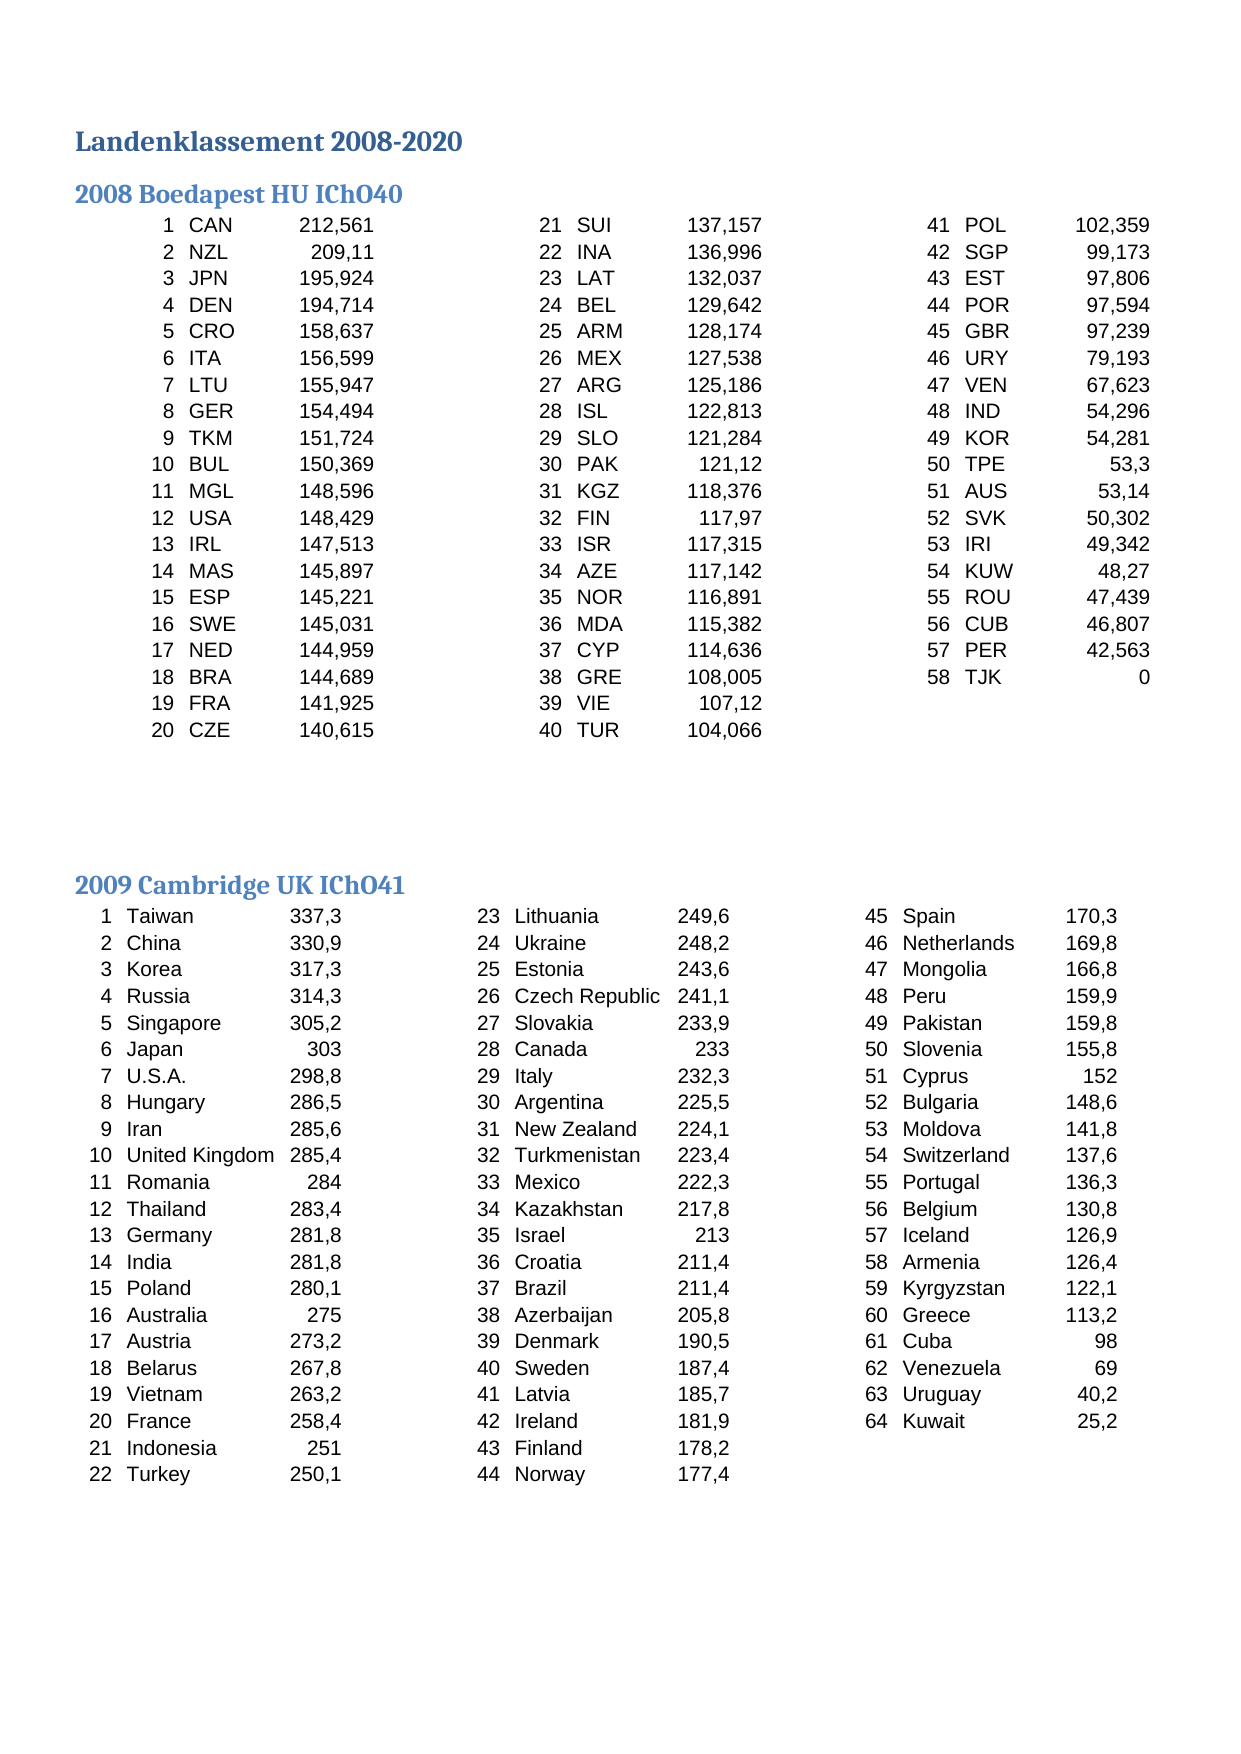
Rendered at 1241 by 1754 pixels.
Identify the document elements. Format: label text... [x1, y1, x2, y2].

table_cell VIE [569, 689, 669, 715]
table_cell 281,8 [282, 1220, 349, 1247]
table_cell 42 [857, 237, 957, 264]
table_cell 281,8 [282, 1247, 349, 1273]
table_cell 14 [81, 556, 181, 582]
table_cell POL [957, 211, 1057, 237]
table_cell Azerbaijan [507, 1300, 670, 1327]
table_cell AUS [957, 476, 1057, 503]
table_cell 18 [81, 662, 181, 689]
table_cell Indonesia [119, 1433, 282, 1459]
table_cell 211,4 [670, 1274, 737, 1300]
table_cell 55 [857, 583, 957, 609]
table_cell POR [957, 290, 1057, 317]
table_cell 205,8 [670, 1300, 737, 1327]
table_cell 37 [469, 636, 569, 662]
table_cell Uruguay [895, 1380, 1058, 1406]
table_cell 280,1 [282, 1274, 349, 1300]
table_cell KGZ [569, 476, 669, 503]
table_cell 47,439 [1057, 583, 1157, 609]
table_cell 284 [282, 1167, 349, 1194]
table_cell 35 [469, 1220, 507, 1247]
table_cell MDA [569, 609, 669, 636]
table_cell 35 [469, 583, 569, 609]
table_cell ISR [569, 529, 669, 556]
table_cell 34 [469, 1194, 507, 1220]
table_cell 17 [81, 1327, 119, 1353]
table_cell 4 [81, 981, 119, 1008]
table_cell 46 [857, 343, 957, 370]
table_cell 195,924 [281, 264, 381, 290]
table_cell IND [957, 396, 1057, 423]
table_header CAN [181, 211, 281, 237]
table_cell 159,9 [1058, 981, 1125, 1008]
table_cell 38 [469, 662, 569, 689]
table_cell 132,037 [669, 264, 769, 290]
table_cell 49 [857, 1008, 895, 1034]
table_cell Argentina [507, 1088, 670, 1114]
table_cell Cuba [895, 1327, 1058, 1353]
table_cell 27 [469, 370, 569, 396]
table_cell 25,2 [1058, 1406, 1125, 1433]
table_cell 63 [857, 1380, 895, 1406]
table_cell 122,1 [1058, 1274, 1125, 1300]
table_cell 136,3 [1058, 1167, 1125, 1194]
table_cell 8 [81, 396, 181, 423]
table_cell 52 [857, 503, 957, 529]
table_cell 19 [81, 1380, 119, 1406]
table_cell SGP [957, 237, 1057, 264]
table_cell 12 [81, 1194, 119, 1220]
table_cell SWE [181, 609, 281, 636]
table_cell Iceland [895, 1220, 1058, 1247]
table_cell 145,031 [281, 609, 381, 636]
table_cell ITA [181, 343, 281, 370]
table_cell ARM [569, 317, 669, 343]
table_cell 250,1 [282, 1459, 349, 1486]
table_cell 16 [81, 1300, 119, 1327]
table_cell 21 [81, 1433, 119, 1459]
table_cell 25 [469, 955, 507, 981]
table_cell 41 [857, 211, 957, 237]
table_cell 148,6 [1058, 1088, 1125, 1114]
table_cell Korea [119, 955, 282, 981]
table_cell 121,12 [669, 450, 769, 476]
table_cell India [119, 1247, 282, 1273]
table_cell 28 [469, 1034, 507, 1061]
table_cell 4 [81, 290, 181, 317]
table_cell 50 [857, 1034, 895, 1061]
table_cell Kuwait [895, 1406, 1058, 1433]
table_cell Czech Republic [507, 981, 670, 1008]
table_cell 49 [857, 423, 957, 449]
table_cell 137,6 [1058, 1141, 1125, 1167]
table_cell 275 [282, 1300, 349, 1327]
table_cell CUB [957, 609, 1057, 636]
table_cell 50,302 [1057, 503, 1157, 529]
table_cell 241,1 [670, 981, 737, 1008]
table_cell 5 [81, 317, 181, 343]
table_cell 30 [469, 450, 569, 476]
table_cell 43 [469, 1433, 507, 1459]
table_cell Brazil [507, 1274, 670, 1300]
table_cell 20 [81, 715, 181, 742]
table_cell 40 [469, 715, 569, 742]
table_cell GRE [569, 662, 669, 689]
table_cell Finland [507, 1433, 670, 1459]
table_cell 224,1 [670, 1114, 737, 1141]
table_cell PAK [569, 450, 669, 476]
table_cell GBR [957, 317, 1057, 343]
table_cell 44 [857, 290, 957, 317]
table_cell 317,3 [282, 955, 349, 981]
table_cell 26 [469, 343, 569, 370]
table_cell China [119, 928, 282, 955]
table_cell 185,7 [670, 1380, 737, 1406]
table_cell 29 [469, 1061, 507, 1087]
table_cell 263,2 [282, 1380, 349, 1406]
table_cell 11 [81, 476, 181, 503]
table_cell 127,538 [669, 343, 769, 370]
table_cell 178,2 [670, 1433, 737, 1459]
table_cell 48,27 [1057, 556, 1157, 582]
table_cell Ireland [507, 1406, 670, 1433]
table_cell EST [957, 264, 1057, 290]
table_cell MAS [181, 556, 281, 582]
table_cell 18 [81, 1353, 119, 1380]
table_cell 187,4 [670, 1353, 737, 1380]
table_cell 211,4 [670, 1247, 737, 1273]
table_cell INA [569, 237, 669, 264]
table_cell CZE [181, 715, 281, 742]
table_cell 169,8 [1058, 928, 1125, 955]
table_cell 314,3 [282, 981, 349, 1008]
table_cell TUR [569, 715, 669, 742]
table_cell 166,8 [1058, 955, 1125, 981]
table_cell 9 [81, 423, 181, 449]
table_cell France [119, 1406, 282, 1433]
table_cell 3 [81, 264, 181, 290]
table_cell TJK [957, 662, 1057, 689]
table_cell 285,6 [282, 1114, 349, 1141]
table_cell 145,221 [281, 583, 381, 609]
table_cell 32 [469, 1141, 507, 1167]
table_cell 20 [81, 1406, 119, 1433]
table_cell 51 [857, 476, 957, 503]
table_cell 43 [857, 264, 957, 290]
table_cell 117,97 [669, 503, 769, 529]
table_cell 147,513 [281, 529, 381, 556]
table_cell 39 [469, 1327, 507, 1353]
table_cell 21 [469, 211, 569, 237]
table_cell 49,342 [1057, 529, 1157, 556]
table_cell 285,4 [282, 1141, 349, 1167]
table_cell 118,376 [669, 476, 769, 503]
table_cell Mongolia [895, 955, 1058, 981]
table_cell Ukraine [507, 928, 670, 955]
table_cell 121,284 [669, 423, 769, 449]
table_cell 144,959 [281, 636, 381, 662]
table_cell 24 [469, 928, 507, 955]
table_cell CYP [569, 636, 669, 662]
table_cell Latvia [507, 1380, 670, 1406]
table_cell NOR [569, 583, 669, 609]
table_cell Slovakia [507, 1008, 670, 1034]
table_cell 79,193 [1057, 343, 1157, 370]
table_cell 209,11 [281, 237, 381, 264]
table_cell 117,315 [669, 529, 769, 556]
table_cell 113,2 [1058, 1300, 1125, 1327]
table_cell 16 [81, 609, 181, 636]
table_cell MGL [181, 476, 281, 503]
table_cell United Kingdom [119, 1141, 282, 1167]
table_cell 41 [469, 1380, 507, 1406]
table_cell 108,005 [669, 662, 769, 689]
table_cell 52 [857, 1088, 895, 1114]
table_cell 117,142 [669, 556, 769, 582]
table_cell 45 [857, 902, 895, 928]
table_cell 8 [81, 1088, 119, 1114]
table_cell 298,8 [282, 1061, 349, 1087]
table_cell 44 [469, 1459, 507, 1486]
table_cell 9 [81, 1114, 119, 1141]
table_cell LTU [181, 370, 281, 396]
table_cell TKM [181, 423, 281, 449]
table_cell 37 [469, 1274, 507, 1300]
table_cell NZL [181, 237, 281, 264]
table_cell Peru [895, 981, 1058, 1008]
table_cell Greece [895, 1300, 1058, 1327]
table_cell ARG [569, 370, 669, 396]
table_cell BUL [181, 450, 281, 476]
table_cell IRL [181, 529, 281, 556]
table_cell Singapore [119, 1008, 282, 1034]
table_cell TPE [957, 450, 1057, 476]
table_cell ESP [181, 583, 281, 609]
table_cell ROU [957, 583, 1057, 609]
table_header 337,3 [282, 902, 349, 928]
table_cell 190,5 [670, 1327, 737, 1353]
table_cell 69 [1058, 1353, 1125, 1380]
table_cell 97,806 [1057, 264, 1157, 290]
table_cell 98 [1058, 1327, 1125, 1353]
table_cell 99,173 [1057, 237, 1157, 264]
table_header 1 [81, 902, 119, 928]
table_cell U.S.A. [119, 1061, 282, 1087]
table_cell 36 [469, 609, 569, 636]
table_cell 56 [857, 1194, 895, 1220]
table_cell 47 [857, 370, 957, 396]
table_cell 249,6 [670, 902, 737, 928]
table_cell 303 [282, 1034, 349, 1061]
table_cell 31 [469, 1114, 507, 1141]
table_cell 97,594 [1057, 290, 1157, 317]
table_cell 5 [81, 1008, 119, 1034]
table_cell 51 [857, 1061, 895, 1087]
table_cell 251 [282, 1433, 349, 1459]
table_cell 286,5 [282, 1088, 349, 1114]
table_cell URY [957, 343, 1057, 370]
table_cell 10 [81, 1141, 119, 1167]
table_cell Croatia [507, 1247, 670, 1273]
table_cell 40,2 [1058, 1380, 1125, 1406]
table_cell Estonia [507, 955, 670, 981]
table_cell LAT [569, 264, 669, 290]
table_cell 158,637 [281, 317, 381, 343]
table_cell Norway [507, 1459, 670, 1486]
table_cell 33 [469, 1167, 507, 1194]
table_cell New Zealand [507, 1114, 670, 1141]
table_cell Switzerland [895, 1141, 1058, 1167]
table_cell 222,3 [670, 1167, 737, 1194]
table_cell 61 [857, 1327, 895, 1353]
table_cell 48 [857, 396, 957, 423]
table_cell 267,8 [282, 1353, 349, 1380]
table_cell Portugal [895, 1167, 1058, 1194]
table_cell Kazakhstan [507, 1194, 670, 1220]
table_cell 62 [857, 1353, 895, 1380]
table_cell 140,615 [281, 715, 381, 742]
table_cell 2 [81, 237, 181, 264]
table_cell 53,14 [1057, 476, 1157, 503]
table_cell 47 [857, 955, 895, 981]
table_cell 25 [469, 317, 569, 343]
table_cell 60 [857, 1300, 895, 1327]
table_cell Belarus [119, 1353, 282, 1380]
table_cell 156,599 [281, 343, 381, 370]
table_cell Germany [119, 1220, 282, 1247]
table_cell 19 [81, 689, 181, 715]
table_cell 40 [469, 1353, 507, 1380]
table_cell Lithuania [507, 902, 670, 928]
table_cell Thailand [119, 1194, 282, 1220]
table_cell 155,947 [281, 370, 381, 396]
table_cell 58 [857, 662, 957, 689]
table_cell 159,8 [1058, 1008, 1125, 1034]
table_cell 54 [857, 556, 957, 582]
table_cell Turkmenistan [507, 1141, 670, 1167]
table_cell 181,9 [670, 1406, 737, 1433]
table_cell 13 [81, 1220, 119, 1247]
table_cell Belgium [895, 1194, 1058, 1220]
table_cell Pakistan [895, 1008, 1058, 1034]
table_cell Sweden [507, 1353, 670, 1380]
table_cell 130,8 [1058, 1194, 1125, 1220]
table_cell 6 [81, 1034, 119, 1061]
table_cell 223,4 [670, 1141, 737, 1167]
table_cell PER [957, 636, 1057, 662]
table_cell 27 [469, 1008, 507, 1034]
table_cell SLO [569, 423, 669, 449]
table_cell Hungary [119, 1088, 282, 1114]
table_cell 141,8 [1058, 1114, 1125, 1141]
table_cell SUI [569, 211, 669, 237]
table_cell 23 [469, 264, 569, 290]
table_cell Vietnam [119, 1380, 282, 1406]
table_cell 53,3 [1057, 450, 1157, 476]
table_cell 28 [469, 396, 569, 423]
table_cell Bulgaria [895, 1088, 1058, 1114]
table_cell 22 [81, 1459, 119, 1486]
table_cell 12 [81, 503, 181, 529]
table_cell VEN [957, 370, 1057, 396]
table_cell Japan [119, 1034, 282, 1061]
table_cell 128,174 [669, 317, 769, 343]
table_cell AZE [569, 556, 669, 582]
table_cell 248,2 [670, 928, 737, 955]
table_cell 30 [469, 1088, 507, 1114]
table_cell 144,689 [281, 662, 381, 689]
table_cell 148,429 [281, 503, 381, 529]
table_cell Italy [507, 1061, 670, 1087]
table_cell Slovenia [895, 1034, 1058, 1061]
table_cell 38 [469, 1300, 507, 1327]
table_cell 122,813 [669, 396, 769, 423]
table_cell 33 [469, 529, 569, 556]
table_cell Venezuela [895, 1353, 1058, 1380]
table_cell 154,494 [281, 396, 381, 423]
table_cell 57 [857, 1220, 895, 1247]
table_cell 32 [469, 503, 569, 529]
table_cell 194,714 [281, 290, 381, 317]
table_cell 31 [469, 476, 569, 503]
table_cell 213 [670, 1220, 737, 1247]
table_cell 233,9 [670, 1008, 737, 1034]
table_cell 148,596 [281, 476, 381, 503]
table_cell 155,8 [1058, 1034, 1125, 1061]
table_cell 283,4 [282, 1194, 349, 1220]
table_cell Kyrgyzstan [895, 1274, 1058, 1300]
table_cell 129,642 [669, 290, 769, 317]
subtitle 2009 Cambridge UK IChO41 [75, 870, 1165, 902]
table_cell 116,891 [669, 583, 769, 609]
table_cell 232,3 [670, 1061, 737, 1087]
subtitle 2008 Boedapest HU IChO40 [75, 179, 1165, 211]
table_cell 126,4 [1058, 1247, 1125, 1273]
table_cell 273,2 [282, 1327, 349, 1353]
table_cell 233 [670, 1034, 737, 1061]
table_cell Turkey [119, 1459, 282, 1486]
table_cell FIN [569, 503, 669, 529]
table_cell Netherlands [895, 928, 1058, 955]
table_cell Russia [119, 981, 282, 1008]
table_cell 15 [81, 1274, 119, 1300]
table_cell 114,636 [669, 636, 769, 662]
table_cell 39 [469, 689, 569, 715]
table_cell Denmark [507, 1327, 670, 1353]
table_cell 67,623 [1057, 370, 1157, 396]
table_cell 3 [81, 955, 119, 981]
table_cell Cyprus [895, 1061, 1058, 1087]
table_cell Israel [507, 1220, 670, 1247]
table_cell 42 [469, 1406, 507, 1433]
table_cell 55 [857, 1167, 895, 1194]
table_cell KUW [957, 556, 1057, 582]
table_cell 145,897 [281, 556, 381, 582]
table_cell BRA [181, 662, 281, 689]
table_cell 46 [857, 928, 895, 955]
table_cell Austria [119, 1327, 282, 1353]
table_cell 177,4 [670, 1459, 737, 1486]
table_header 212,561 [281, 211, 381, 237]
table_cell 152 [1058, 1061, 1125, 1087]
table_cell CRO [181, 317, 281, 343]
table_cell Romania [119, 1167, 282, 1194]
table_cell USA [181, 503, 281, 529]
table_cell 0 [1057, 662, 1157, 689]
table_cell 29 [469, 423, 569, 449]
table_cell 26 [469, 981, 507, 1008]
subtitle Landenklassement 2008-2020 [75, 125, 1165, 158]
table_cell 45 [857, 317, 957, 343]
table_cell FRA [181, 689, 281, 715]
table_cell 56 [857, 609, 957, 636]
table_cell 136,996 [669, 237, 769, 264]
table_cell 115,382 [669, 609, 769, 636]
table_cell 97,239 [1057, 317, 1157, 343]
table_cell 7 [81, 370, 181, 396]
table_cell 6 [81, 343, 181, 370]
table_cell Australia [119, 1300, 282, 1327]
table_cell 258,4 [282, 1406, 349, 1433]
table_cell Mexico [507, 1167, 670, 1194]
table_cell 170,3 [1058, 902, 1125, 928]
table_cell 10 [81, 450, 181, 476]
table_cell 58 [857, 1247, 895, 1273]
table_cell 64 [857, 1406, 895, 1433]
table_cell 36 [469, 1247, 507, 1273]
table_cell 151,724 [281, 423, 381, 449]
table_cell 15 [81, 583, 181, 609]
table_cell KOR [957, 423, 1057, 449]
table_cell 13 [81, 529, 181, 556]
table_cell Armenia [895, 1247, 1058, 1273]
table_cell Iran [119, 1114, 282, 1141]
table_cell IRI [957, 529, 1057, 556]
table_cell 7 [81, 1061, 119, 1087]
table_cell 48 [857, 981, 895, 1008]
table_cell 102,359 [1057, 211, 1157, 237]
table_cell 305,2 [282, 1008, 349, 1034]
table_cell 59 [857, 1274, 895, 1300]
table_cell 17 [81, 636, 181, 662]
table_cell Moldova [895, 1114, 1058, 1141]
table_cell JPN [181, 264, 281, 290]
table_cell ISL [569, 396, 669, 423]
table_cell 243,6 [670, 955, 737, 981]
table_header 1 [81, 211, 181, 237]
table_cell 46,807 [1057, 609, 1157, 636]
table_cell 24 [469, 290, 569, 317]
table_cell Poland [119, 1274, 282, 1300]
table_cell 330,9 [282, 928, 349, 955]
table_cell 54,296 [1057, 396, 1157, 423]
table_cell 150,369 [281, 450, 381, 476]
table_cell 54,281 [1057, 423, 1157, 449]
table_cell DEN [181, 290, 281, 317]
table_cell 14 [81, 1247, 119, 1273]
table_cell 141,925 [281, 689, 381, 715]
table_cell 22 [469, 237, 569, 264]
table_cell 217,8 [670, 1194, 737, 1220]
table_cell 50 [857, 450, 957, 476]
table_cell 125,186 [669, 370, 769, 396]
table_cell 54 [857, 1141, 895, 1167]
table_cell 23 [469, 902, 507, 928]
table_cell Canada [507, 1034, 670, 1061]
table_cell MEX [569, 343, 669, 370]
table_cell BEL [569, 290, 669, 317]
table_cell 107,12 [669, 689, 769, 715]
table_cell 104,066 [669, 715, 769, 742]
table_cell 34 [469, 556, 569, 582]
table_cell NED [181, 636, 281, 662]
table_header Taiwan [119, 902, 282, 928]
table_cell 53 [857, 1114, 895, 1141]
table_cell 42,563 [1057, 636, 1157, 662]
table_cell 11 [81, 1167, 119, 1194]
table_cell 225,5 [670, 1088, 737, 1114]
table_cell GER [181, 396, 281, 423]
table_cell 2 [81, 928, 119, 955]
table_cell 57 [857, 636, 957, 662]
table_cell Spain [895, 902, 1058, 928]
table_cell 137,157 [669, 211, 769, 237]
table_cell 53 [857, 529, 957, 556]
table_cell 126,9 [1058, 1220, 1125, 1247]
table_cell SVK [957, 503, 1057, 529]
